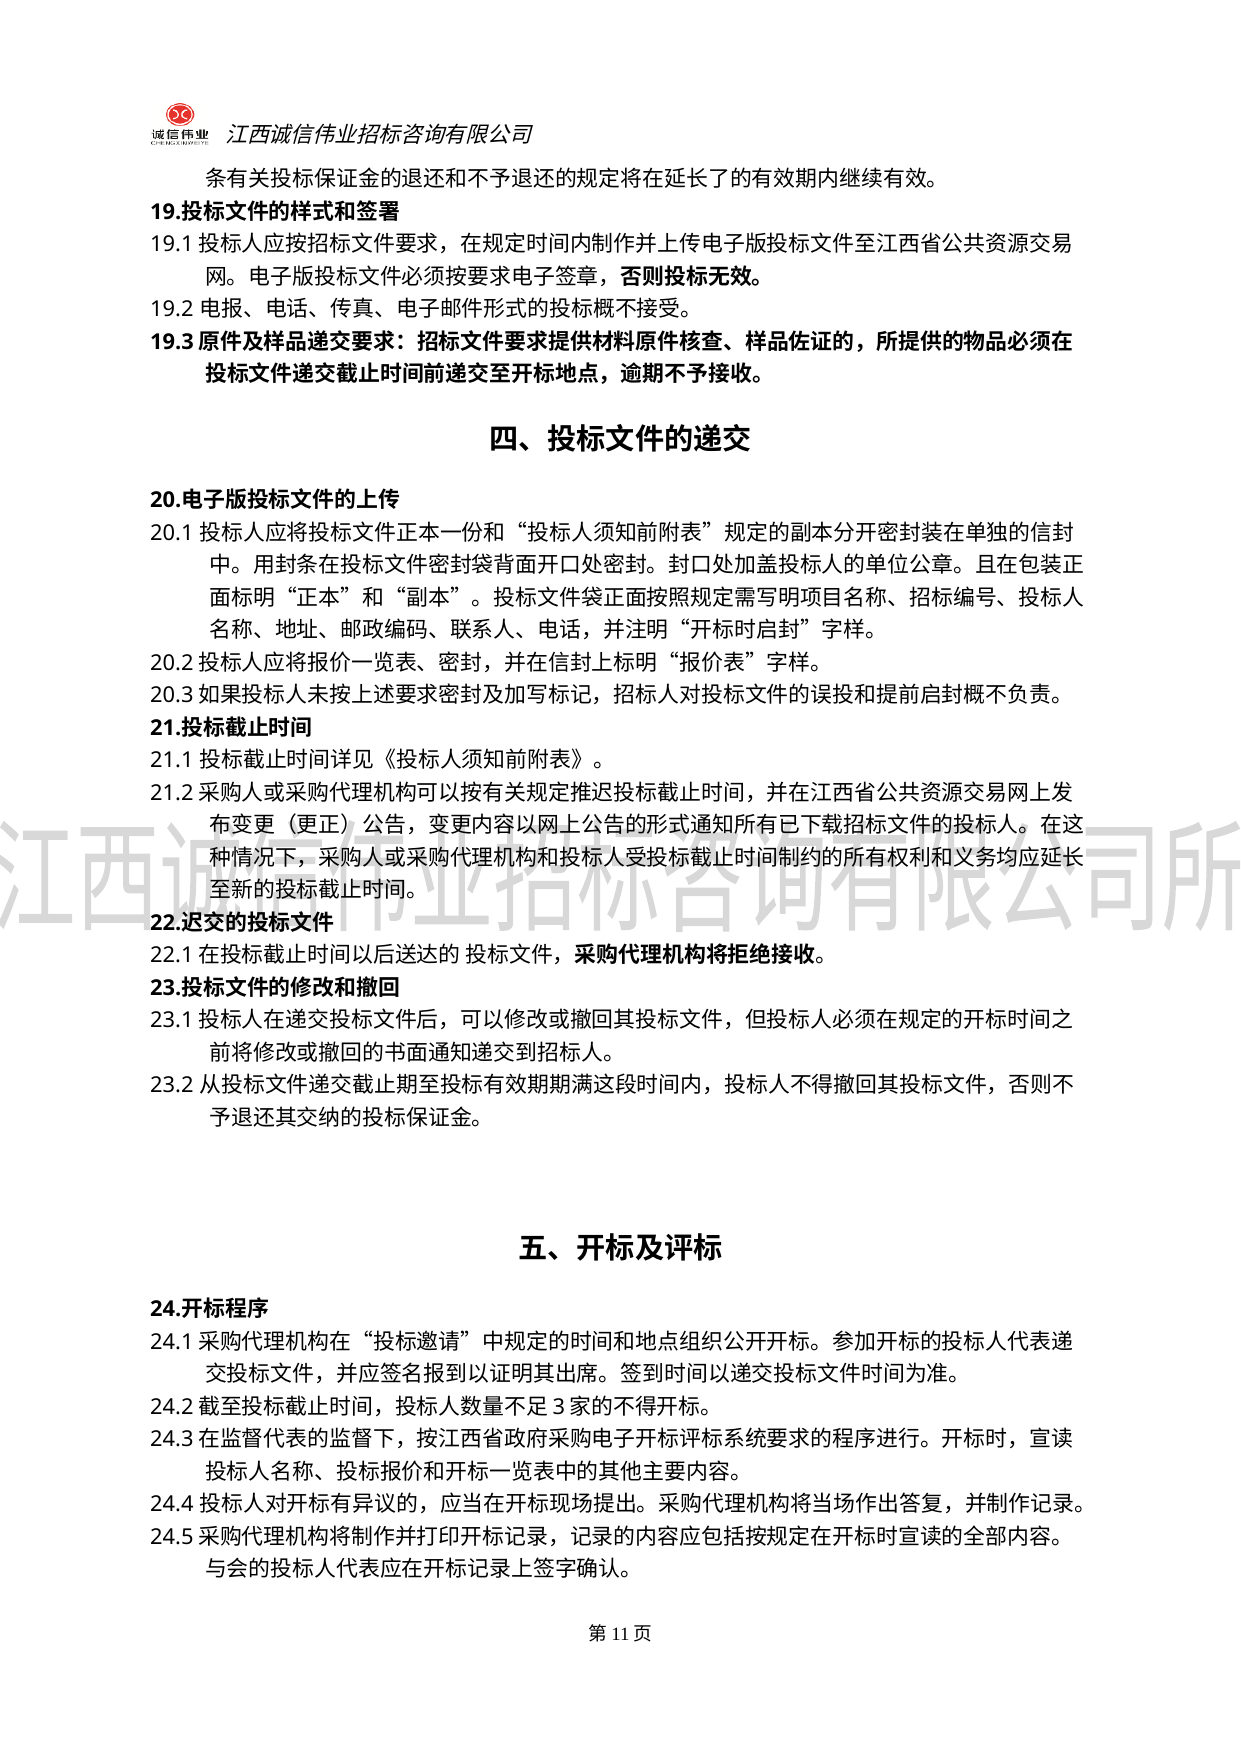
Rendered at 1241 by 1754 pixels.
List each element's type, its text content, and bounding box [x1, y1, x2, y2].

text 19.1投标人应按招标文件要求，在规定时间内制作并上传电子版投标文件至江西省公共资源交易网。电子版投标文件必须按要求电子签章，否则投标无效。 [150, 226, 1090, 291]
text 20.1 投标人应将投标文件正本一份和“投标人须知前附表”规定的副本分开密封装在单独的信封中。用封条在投标文件密封袋背面开口处密封。封口处加盖投标人的单位公章。且在包装正面标明“正本”和“副本”。投标文件袋正面按照规定需写明项目名称、招标编号、投标人名称、地址、邮政编码、联系人、电话，并注明“开标时启封”字样。 [150, 514, 1090, 644]
subtitle 22.迟交的投标文件 [150, 904, 1090, 937]
text 21.2采购人或采购代理机构可以按有关规定推迟投标截止时间，并在江西省公共资源交易网上发布变更（更正）公告，变更内容以网上公告的形式通知所有已下载招标文件的投标人。在这种情况下，采购人或采购代理机构和投标人受投标截止时间制约的所有权利和义务均应延长至新的投标截止时间。 [150, 774, 1090, 904]
text 23.1投标人在递交投标文件后，可以修改或撤回其投标文件，但投标人必须在规定的开标时间之前将修改或撤回的书面通知递交到招标人。 [150, 1002, 1090, 1067]
text 20.2投标人应将报价一览表、密封，并在信封上标明“报价表”字样。 [150, 644, 1090, 677]
text 23.2 从投标文件递交截止期至投标有效期期满这段时间内，投标人不得撤回其投标文件，否则不予退还其交纳的投标保证金。 [150, 1067, 1090, 1132]
subtitle 24.开标程序 [150, 1291, 1090, 1323]
text 24.2截至投标截止时间，投标人数量不足3家的不得开标。 [150, 1388, 1090, 1421]
text 19.3原件及样品递交要求：招标文件要求提供材料原件核查、样品佐证的，所提供的物品必须在投标文件递交截止时间前递交至开标地点，逾期不予接收。 [150, 323, 1090, 388]
text 24.4 投标人对开标有异议的，应当在开标现场提出。采购代理机构将当场作出答复，并制作记录。 [150, 1486, 1090, 1518]
subtitle 20.电子版投标文件的上传 [150, 482, 1090, 514]
text 24.1采购代理机构在“投标邀请”中规定的时间和地点组织公开开标。参加开标的投标人代表递交投标文件，并应签名报到以证明其出席。签到时间以递交投标文件时间为准。 [150, 1323, 1090, 1388]
text 22.1在投标截止时间以后送达的 投标文件，采购代理机构将拒绝接收。 [150, 937, 1090, 969]
text 20.3如果投标人未按上述要求密封及加写标记，招标人对投标文件的误投和提前启封概不负责。 [150, 677, 1090, 709]
subtitle 21.投标截止时间 [150, 709, 1090, 742]
subtitle 23.投标文件的修改和撤回 [150, 969, 1090, 1002]
text 24.5采购代理机构将制作并打印开标记录，记录的内容应包括按规定在开标时宣读的全部内容。与会的投标人代表应在开标记录上签字确认。 [150, 1518, 1090, 1583]
subtitle 五、开标及评标 [150, 1213, 1090, 1278]
text 24.3在监督代表的监督下，按江西省政府采购电子开标评标系统要求的程序进行。开标时，宣读投标人名称、投标报价和开标一览表中的其他主要内容。 [150, 1421, 1090, 1486]
subtitle 19.投标文件的样式和签署 [150, 193, 1090, 226]
text 19.2 电报、电话、传真、电子邮件形式的投标概不接受。 [150, 291, 1090, 323]
picture [150, 102, 209, 145]
text 21.1 投标截止时间详见《投标人须知前附表》。 [150, 742, 1090, 774]
subtitle 四、投标文件的递交 [150, 404, 1090, 469]
